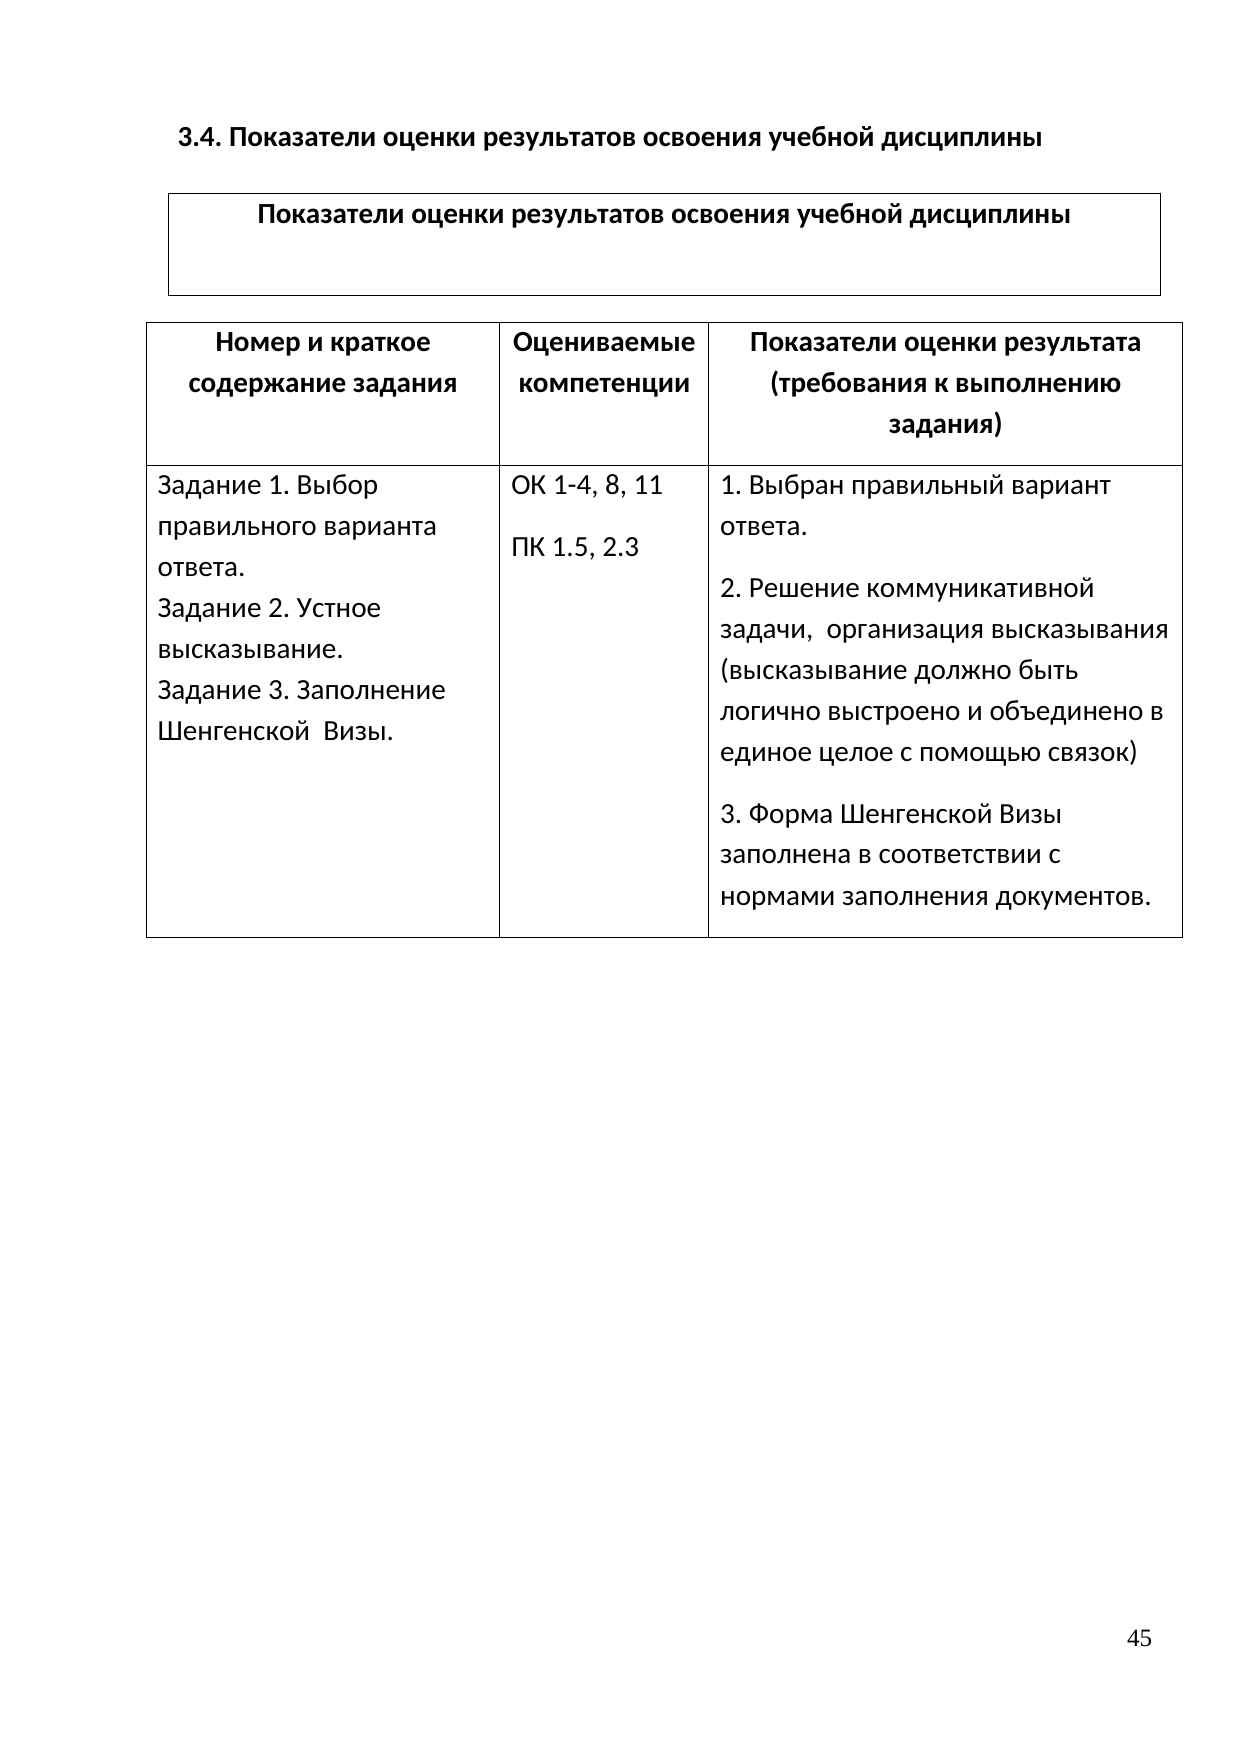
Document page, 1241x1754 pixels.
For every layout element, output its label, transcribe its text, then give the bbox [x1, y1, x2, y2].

table_header Оцениваемые компетенции [500, 323, 708, 465]
text 3.4. Показатели оценки результатов освоения учебной дисциплины [177, 118, 1152, 154]
table_cell 1. Выбран правильный вариант ответа. 2. Решение коммуникативной задачи, организация высказывания (высказывание должно быть логично выстроено и объединено в единое целое с помощью связок) 3. Форма Шенгенской Визы заполнена в соответствии с нормами заполнения документов. [709, 466, 1182, 937]
table_cell ОК 1-4, 8, 11 ПК 1.5, 2.3 [500, 466, 708, 937]
table_cell Задание 1. Выбор правильного варианта ответа. Задание 2. Устное высказывание. Задание 3. Заполнение Шенгенской Визы. [147, 466, 499, 937]
text Показатели оценки результатов освоения учебной дисциплины [169, 194, 1160, 231]
table_header Показатели оценки результата (требования к выполнению задания) [709, 323, 1182, 465]
table_header Номер и краткое содержание задания [147, 323, 499, 465]
